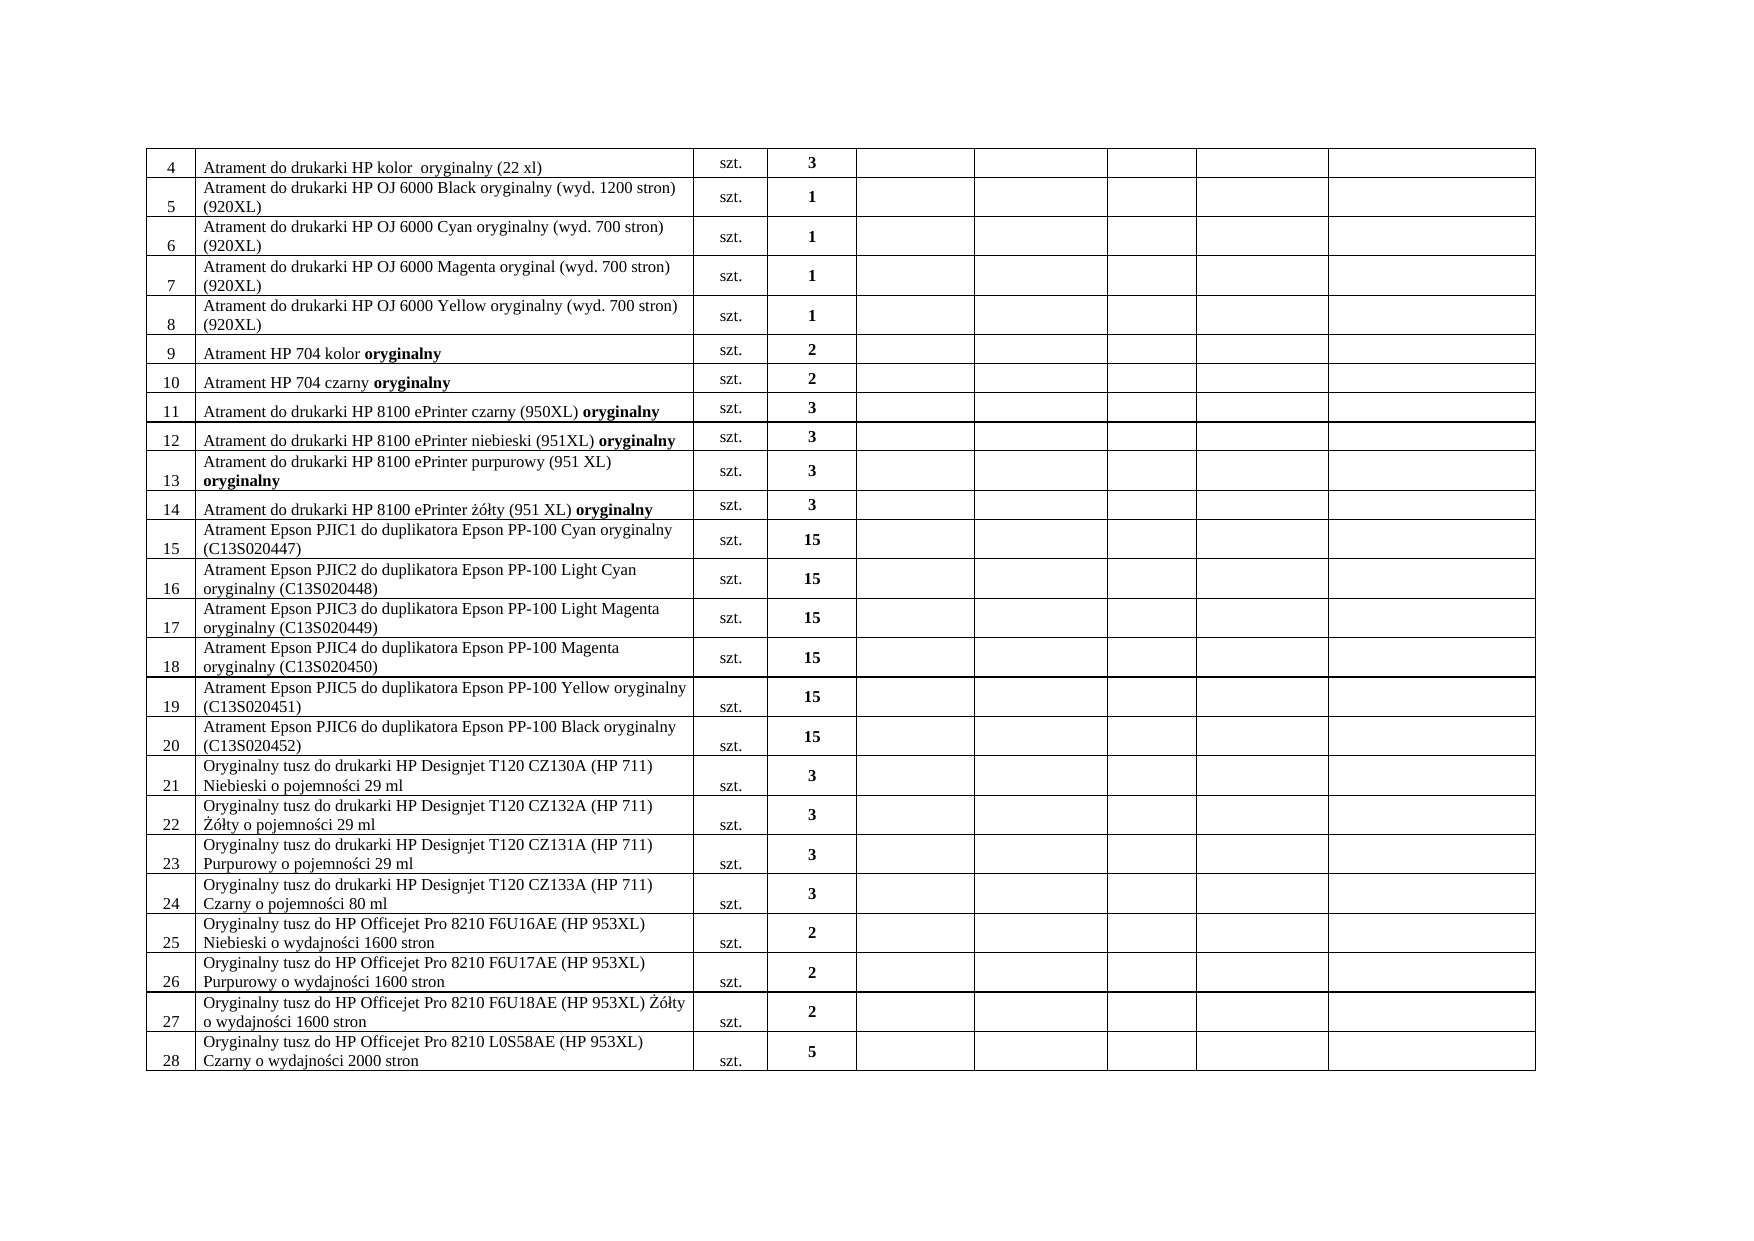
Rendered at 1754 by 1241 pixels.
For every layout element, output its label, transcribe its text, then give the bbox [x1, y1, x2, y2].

table_cell [1197, 335, 1328, 363]
table_cell 6 [147, 217, 195, 255]
table_cell [857, 364, 974, 392]
table_cell [1329, 335, 1535, 363]
table_cell 2 [768, 364, 856, 392]
table_cell [1329, 217, 1535, 255]
table_cell 27 [147, 993, 195, 1031]
table_cell [975, 717, 1107, 755]
table_cell szt. [694, 296, 767, 334]
table_cell szt. [694, 953, 767, 991]
table_cell [1197, 491, 1328, 519]
table_cell 3 [768, 393, 856, 421]
table_cell [1197, 451, 1328, 490]
table_cell [1108, 717, 1196, 755]
table_cell [975, 423, 1107, 450]
table_cell szt. [694, 835, 767, 873]
table_cell [1197, 423, 1328, 450]
table_cell [1197, 393, 1328, 421]
table_cell [975, 217, 1107, 255]
table_cell [975, 335, 1107, 363]
table_cell 13 [147, 451, 195, 490]
table_cell szt. [694, 491, 767, 519]
table_cell szt. [694, 256, 767, 295]
table_cell [1197, 559, 1328, 598]
table_cell [1197, 914, 1328, 952]
table_cell [1108, 520, 1196, 558]
table_cell [1197, 717, 1328, 755]
table_cell szt. [694, 149, 767, 177]
table_cell [975, 993, 1107, 1031]
table_cell Atrament Epson PJIC1 do duplikatora Epson PP-100 Cyan oryginalny (C13S020447) [196, 520, 693, 558]
table_cell szt. [694, 993, 767, 1031]
table_cell [1329, 599, 1535, 637]
table_cell szt. [694, 520, 767, 558]
table_cell 25 [147, 914, 195, 952]
table_cell [1329, 451, 1535, 490]
table_cell 3 [768, 796, 856, 834]
table_cell [975, 451, 1107, 490]
table_cell 14 [147, 491, 195, 519]
table_cell [857, 491, 974, 519]
table_cell [1197, 835, 1328, 873]
table_cell Atrament do drukarki HP OJ 6000 Magenta oryginal (wyd. 700 stron) (920XL) [196, 256, 693, 295]
table_cell [857, 451, 974, 490]
table_cell [975, 491, 1107, 519]
table_cell szt. [694, 717, 767, 755]
table_cell Atrament do drukarki HP OJ 6000 Cyan oryginalny (wyd. 700 stron) (920XL) [196, 217, 693, 255]
table_cell [857, 1032, 974, 1070]
table_cell [1108, 256, 1196, 295]
table_cell [975, 756, 1107, 794]
table_cell Oryginalny tusz do drukarki HP Designjet T120 CZ133A (HP 711) Czarny o pojemności 80 ml [196, 874, 693, 913]
table_cell szt. [694, 335, 767, 363]
table_cell [975, 638, 1107, 676]
table_cell 15 [768, 678, 856, 716]
table_cell [1197, 756, 1328, 794]
table_cell [975, 914, 1107, 952]
table_cell Atrament Epson PJIC6 do duplikatora Epson PP-100 Black oryginalny (C13S020452) [196, 717, 693, 755]
table_cell [1329, 364, 1535, 392]
table_cell [1108, 559, 1196, 598]
table_cell [1108, 335, 1196, 363]
table_cell [1329, 1032, 1535, 1070]
table_cell [1197, 599, 1328, 637]
table_cell [1108, 835, 1196, 873]
table_cell [857, 678, 974, 716]
table_cell 9 [147, 335, 195, 363]
table_cell [857, 217, 974, 255]
table_cell 3 [768, 423, 856, 450]
table_cell [1329, 393, 1535, 421]
table_cell [1108, 678, 1196, 716]
table_cell 1 [768, 178, 856, 216]
table_cell 23 [147, 835, 195, 873]
table_cell 1 [768, 296, 856, 334]
table_cell [857, 874, 974, 913]
table_cell [975, 393, 1107, 421]
table_cell [1329, 296, 1535, 334]
table_cell 2 [768, 914, 856, 952]
table_cell [857, 993, 974, 1031]
table_cell Oryginalny tusz do HP Officejet Pro 8210 L0S58AE (HP 953XL) Czarny o wydajności 2000 stron [196, 1032, 693, 1070]
table_cell [857, 335, 974, 363]
table_cell [975, 953, 1107, 991]
table_cell [1108, 638, 1196, 676]
table_cell 26 [147, 953, 195, 991]
table_cell Atrament HP 704 kolor oryginalny [196, 335, 693, 363]
table_cell [857, 638, 974, 676]
table_cell 19 [147, 678, 195, 716]
table_cell Oryginalny tusz do drukarki HP Designjet T120 CZ132A (HP 711) Żółty o pojemności 29 ml [196, 796, 693, 834]
table_cell 17 [147, 599, 195, 637]
table_cell [1197, 678, 1328, 716]
table_cell [1197, 993, 1328, 1031]
table_cell szt. [694, 217, 767, 255]
table_cell szt. [694, 638, 767, 676]
table_cell [857, 953, 974, 991]
table_cell [1108, 599, 1196, 637]
table_cell Atrament do drukarki HP 8100 ePrinter purpurowy (951 XL) oryginalny [196, 451, 693, 490]
table_cell [1329, 993, 1535, 1031]
table_cell szt. [694, 423, 767, 450]
table_cell 11 [147, 393, 195, 421]
table_cell [857, 149, 974, 177]
table_cell 3 [768, 149, 856, 177]
table_cell szt. [694, 178, 767, 216]
table_cell Atrament do drukarki HP 8100 ePrinter czarny (950XL) oryginalny [196, 393, 693, 421]
table_cell [975, 520, 1107, 558]
table_cell [1329, 423, 1535, 450]
table_cell szt. [694, 599, 767, 637]
table_cell 2 [768, 953, 856, 991]
table_cell Oryginalny tusz do HP Officejet Pro 8210 F6U16AE (HP 953XL) Niebieski o wydajności 1600 stron [196, 914, 693, 952]
table_cell Oryginalny tusz do drukarki HP Designjet T120 CZ131A (HP 711) Purpurowy o pojemności 29 ml [196, 835, 693, 873]
table_cell [1108, 451, 1196, 490]
table_cell [1108, 149, 1196, 177]
table_cell 5 [768, 1032, 856, 1070]
table_cell [1329, 491, 1535, 519]
table_cell Atrament do drukarki HP 8100 ePrinter żółty (951 XL) oryginalny [196, 491, 693, 519]
table_cell [1197, 796, 1328, 834]
table_cell 3 [768, 874, 856, 913]
table_cell [975, 1032, 1107, 1070]
table_cell 3 [768, 451, 856, 490]
table_cell [1108, 178, 1196, 216]
table_cell 1 [768, 217, 856, 255]
table_cell 5 [147, 178, 195, 216]
table_cell [1108, 796, 1196, 834]
table_cell [857, 423, 974, 450]
table_cell Atrament do drukarki HP kolor oryginalny (22 xl) [196, 149, 693, 177]
table_cell [1329, 559, 1535, 598]
table_cell [1108, 874, 1196, 913]
table_cell szt. [694, 393, 767, 421]
table_cell [857, 296, 974, 334]
table_cell [1197, 953, 1328, 991]
table_cell [1197, 217, 1328, 255]
table_cell 15 [768, 638, 856, 676]
table_cell [1108, 491, 1196, 519]
table_cell [1108, 423, 1196, 450]
table_cell 2 [768, 335, 856, 363]
table_cell [1197, 178, 1328, 216]
table_cell [857, 717, 974, 755]
table_cell [1197, 874, 1328, 913]
table_cell 15 [768, 559, 856, 598]
table_cell Oryginalny tusz do HP Officejet Pro 8210 F6U17AE (HP 953XL) Purpurowy o wydajności 1600 stron [196, 953, 693, 991]
table_cell szt. [694, 1032, 767, 1070]
table_cell 2 [768, 993, 856, 1031]
table_cell [975, 678, 1107, 716]
table_cell [1197, 520, 1328, 558]
table_cell 1 [768, 256, 856, 295]
table_cell [1329, 796, 1535, 834]
table_cell [1197, 1032, 1328, 1070]
table_cell 16 [147, 559, 195, 598]
table_cell [1108, 296, 1196, 334]
table_cell szt. [694, 678, 767, 716]
table_cell [857, 559, 974, 598]
table_cell [1329, 953, 1535, 991]
table_cell 3 [768, 491, 856, 519]
table_cell [1108, 364, 1196, 392]
table_cell szt. [694, 874, 767, 913]
table_cell [1197, 638, 1328, 676]
table_cell [1108, 217, 1196, 255]
table_cell Atrament Epson PJIC3 do duplikatora Epson PP-100 Light Magenta oryginalny (C13S020449) [196, 599, 693, 637]
table_cell [1197, 149, 1328, 177]
table_cell szt. [694, 796, 767, 834]
table_cell [1329, 914, 1535, 952]
table_cell [1329, 178, 1535, 216]
table_cell [1108, 1032, 1196, 1070]
table_cell [1108, 993, 1196, 1031]
table_cell szt. [694, 559, 767, 598]
table_cell [975, 296, 1107, 334]
table_cell [857, 178, 974, 216]
table_cell [857, 520, 974, 558]
table_cell [975, 796, 1107, 834]
table_cell [857, 256, 974, 295]
table_cell [975, 256, 1107, 295]
table_cell [1329, 835, 1535, 873]
table_cell [1197, 256, 1328, 295]
table_cell 4 [147, 149, 195, 177]
table_cell [1108, 914, 1196, 952]
table_cell Atrament Epson PJIC4 do duplikatora Epson PP-100 Magenta oryginalny (C13S020450) [196, 638, 693, 676]
table_cell Atrament Epson PJIC5 do duplikatora Epson PP-100 Yellow oryginalny (C13S020451) [196, 678, 693, 716]
table_cell [975, 559, 1107, 598]
table_cell szt. [694, 914, 767, 952]
table_cell szt. [694, 451, 767, 490]
table_cell szt. [694, 756, 767, 794]
table_cell [857, 756, 974, 794]
table_cell 3 [768, 835, 856, 873]
table_cell 22 [147, 796, 195, 834]
table_cell 10 [147, 364, 195, 392]
table_cell [975, 149, 1107, 177]
table_cell [975, 178, 1107, 216]
table_cell [1329, 756, 1535, 794]
table_cell [1197, 364, 1328, 392]
table_cell [1329, 678, 1535, 716]
table_cell [857, 599, 974, 637]
table_cell [975, 599, 1107, 637]
table_cell 15 [768, 599, 856, 637]
table_cell szt. [694, 364, 767, 392]
table_cell Atrament do drukarki HP OJ 6000 Yellow oryginalny (wyd. 700 stron) (920XL) [196, 296, 693, 334]
table_cell [1329, 149, 1535, 177]
table_cell [1329, 717, 1535, 755]
table_cell 28 [147, 1032, 195, 1070]
table_cell Oryginalny tusz do HP Officejet Pro 8210 F6U18AE (HP 953XL) Żółty o wydajności 1600 stron [196, 993, 693, 1031]
table_cell [857, 835, 974, 873]
table_cell 15 [768, 717, 856, 755]
table_cell 8 [147, 296, 195, 334]
table_cell [1329, 638, 1535, 676]
table_cell [857, 393, 974, 421]
table_cell [1108, 953, 1196, 991]
table_cell [975, 364, 1107, 392]
table_cell [857, 914, 974, 952]
table_cell [1108, 393, 1196, 421]
table_cell 15 [768, 520, 856, 558]
table_cell 18 [147, 638, 195, 676]
table_cell 12 [147, 423, 195, 450]
table_cell [1329, 256, 1535, 295]
table_cell [1329, 874, 1535, 913]
table_cell 20 [147, 717, 195, 755]
table_cell Atrament do drukarki HP 8100 ePrinter niebieski (951XL) oryginalny [196, 423, 693, 450]
table_cell [975, 874, 1107, 913]
table_cell Oryginalny tusz do drukarki HP Designjet T120 CZ130A (HP 711) Niebieski o pojemności 29 ml [196, 756, 693, 794]
table_cell 24 [147, 874, 195, 913]
table_cell [975, 835, 1107, 873]
table_cell [1329, 520, 1535, 558]
table_cell 7 [147, 256, 195, 295]
table_cell 21 [147, 756, 195, 794]
table_cell [1108, 756, 1196, 794]
table_cell 3 [768, 756, 856, 794]
table_cell Atrament Epson PJIC2 do duplikatora Epson PP-100 Light Cyan oryginalny (C13S020448) [196, 559, 693, 598]
table_cell 15 [147, 520, 195, 558]
table_cell [1197, 296, 1328, 334]
table_cell [857, 796, 974, 834]
table_cell Atrament HP 704 czarny oryginalny [196, 364, 693, 392]
table_cell Atrament do drukarki HP OJ 6000 Black oryginalny (wyd. 1200 stron) (920XL) [196, 178, 693, 216]
